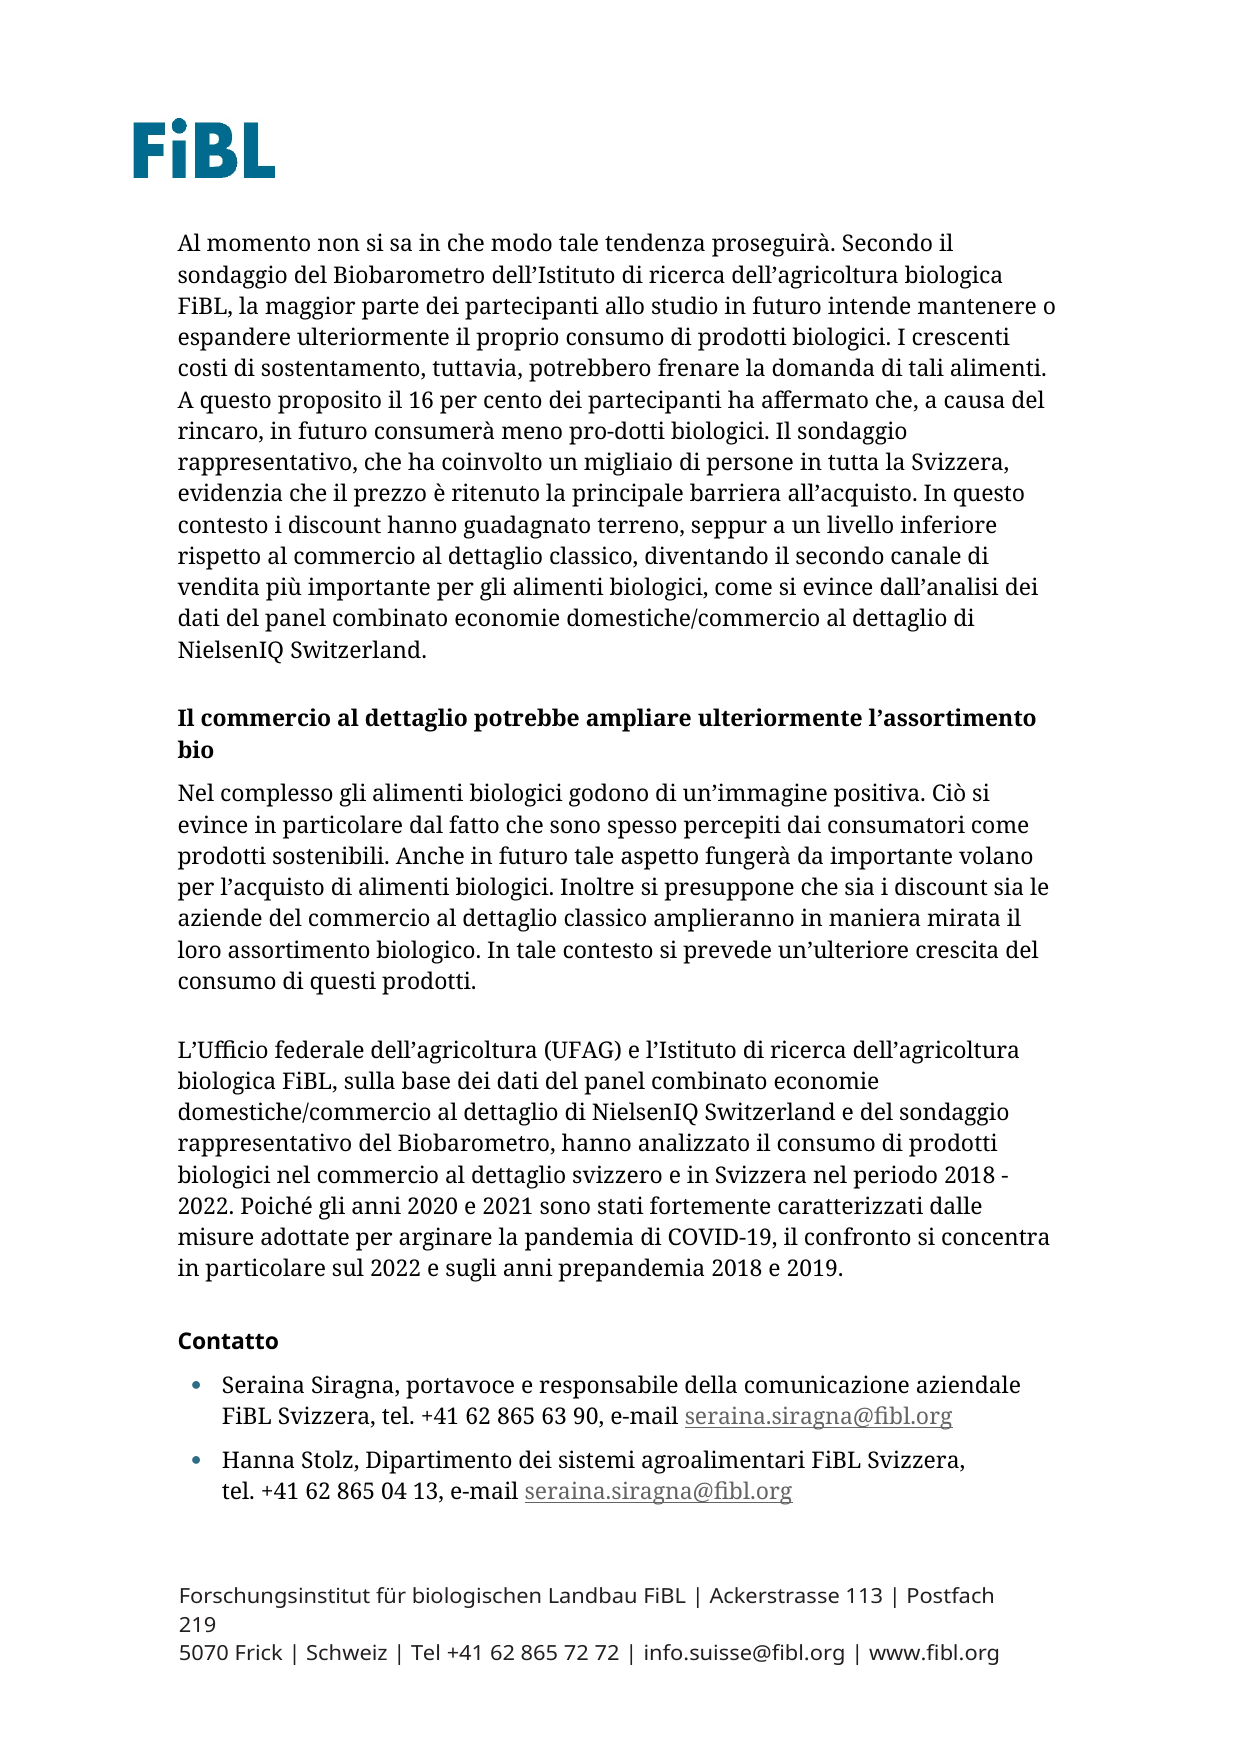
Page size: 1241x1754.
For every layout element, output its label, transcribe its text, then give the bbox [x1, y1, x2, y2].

text Nel complesso gli alimenti biologici godono di un’immagine positiva. Ciò si evince in particolare dal fatto che sono spesso percepiti dai consumatori come prodotti sostenibili. Anche in futuro tale aspetto fungerà da importante volano per l’acquisto di alimenti biologici. Inoltre si presuppone che sia i discount sia le aziende del commercio al dettaglio classico amplieranno in maniera mirata il loro assortimento biologico. In tale contesto si prevede un’ulteriore crescita del consumo di questi prodotti. [177, 777, 1063, 996]
text Il commercio al dettaglio potrebbe ampliare ulteriormente l’assortimento bio [177, 702, 1063, 765]
text Al momento non si sa in che modo tale tendenza proseguirà. Secondo il sondaggio del Biobarometro dell’Istituto di ricerca dell’agricoltura biologica FiBL, la maggior parte dei partecipanti allo studio in futuro intende mantenere o espandere ulteriormente il proprio consumo di prodotti biologici. I crescenti costi di sostentamento, tuttavia, potrebbero frenare la domanda di tali alimenti. A questo proposito il 16 per cento dei partecipanti ha affermato che, a causa del rincaro, in futuro consumerà meno pro-dotti biologici. Il sondaggio rappresentativo, che ha coinvolto un migliaio di persone in tutta la Svizzera, evidenzia che il prezzo è ritenuto la principale barriera all’acquisto. In questo contesto i discount hanno guadagnato terreno, seppur a un livello inferiore rispetto al commercio al dettaglio classico, diventando il secondo canale di vendita più importante per gli alimenti biologici, come si evince dall’analisi dei dati del panel combinato economie domestiche/commercio al dettaglio di NielsenIQ Switzerland. [177, 227, 1063, 665]
text L’Ufficio federale dell’agricoltura (UFAG) e l’Istituto di ricerca dell’agricoltura biologica FiBL, sulla base dei dati del panel combinato economie domestiche/commercio al dettaglio di NielsenIQ Switzerland e del sondaggio rappresentativo del Biobarometro, hanno analizzato il consumo di prodotti biologici nel commercio al dettaglio svizzero e in Svizzera nel periodo 2018 - 2022. Poiché gli anni 2020 e 2021 sono stati fortemente caratterizzati dalle misure adottate per arginare la pandemia di COVID-19, il confronto si concentra in particolare sul 2022 e sugli anni prepandemia 2018 e 2019. [177, 1033, 1063, 1283]
picture [210, 134, 219, 144]
picture [133, 118, 275, 178]
text Hanna Stolz, Dipartimento dei sistemi agroalimentari FiBL Svizzera, tel. +41 62 865 04 13, e-mail seraina.siragna@fibl.org [192, 1444, 1063, 1506]
picture [210, 156, 222, 167]
text Contatto [177, 1325, 1063, 1356]
text Seraina Siragna, portavoce e responsabile della comunicazione aziendale FiBL Svizzera, tel. +41 62 865 63 90, e-mail seraina.siragna@fibl.org [192, 1369, 1063, 1431]
